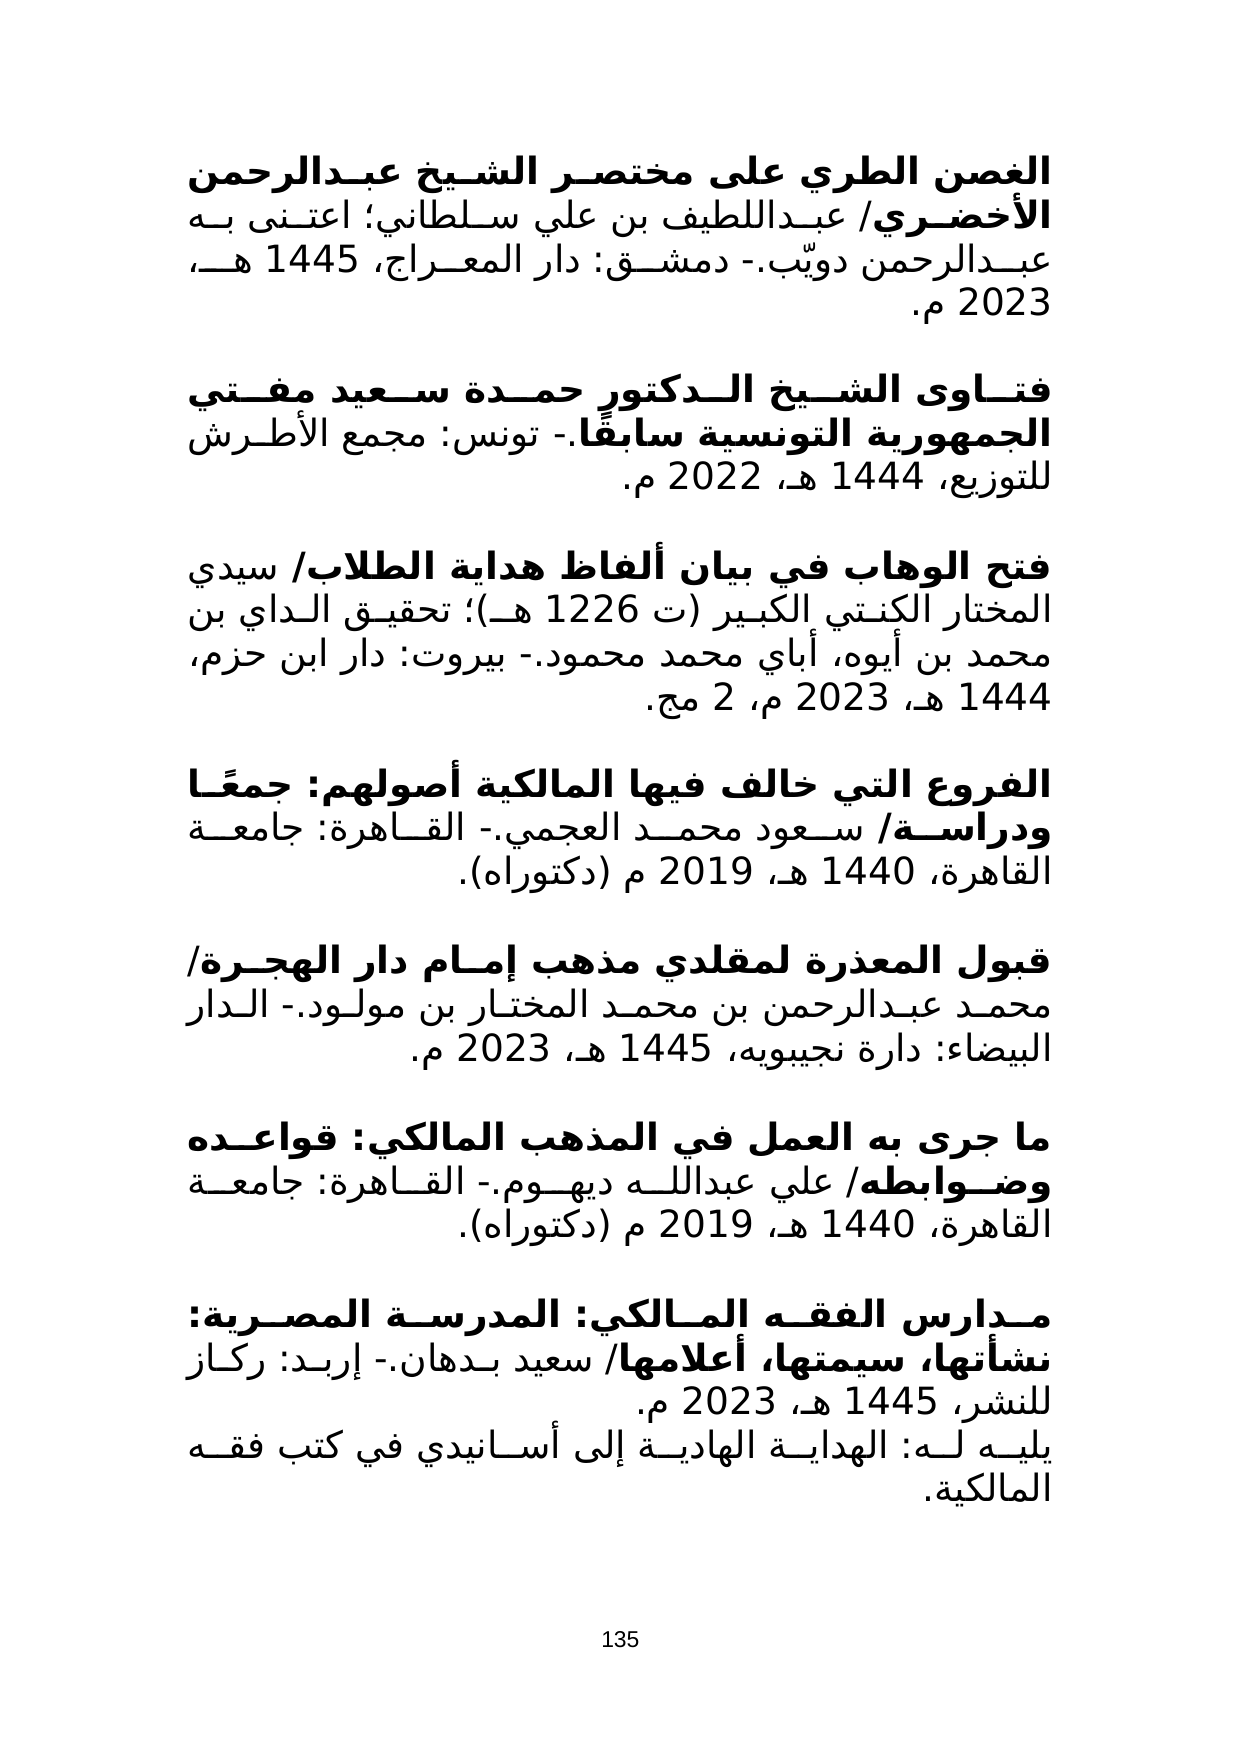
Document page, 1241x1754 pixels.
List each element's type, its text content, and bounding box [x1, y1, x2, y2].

text مدارس الفقه المالكي: المدرسة المصرية: نشأتها، سيمتها، أعلامها/ سعيد بدهان.- إربد: ركاز للنشر، 1445 هـ، 2023 م. [187, 1292, 1053, 1423]
text الغصن الطري على مختصر الشيخ عبدالرحمن الأخضري/ عبداللطيف بن علي سلطاني؛ اعتنى به عبدالرحمن دويّب.- دمشق: دار المعراج، 1445 هـ، 2023 م. [187, 150, 1053, 324]
text فتح الوهاب في بيان ألفاظ هداية الطلاب/ سيدي المختار الكنتي الكبير (ت 1226 هـ)؛ تحقيق الداي بن محمد بن أيوه، أباي محمد محمود.- بيروت: دار ابن حزم، 1444 هـ، 2023 م، 2 مج. [187, 544, 1053, 719]
text ما جرى به العمل في المذهب المالكي: قواعده وضوابطه/ علي عبدالله ديهوم.- القاهرة: جامعة القاهرة، 1440 هـ، 2019 م (دكتوراه). [187, 1116, 1053, 1247]
text الفروع التي خالف فيها المالكية أصولهم: جمعًا ودراسة/ سعود محمد العجمي.- القاهرة: جامعة القاهرة، 1440 هـ، 2019 م (دكتوراه). [187, 762, 1053, 893]
text فتاوى الشيخ الدكتور حمدة سعيد مفتي الجمهورية التونسية سابقًا.- تونس: مجمع الأطرش للتوزيع، 1444 هـ، 2022 م. [187, 368, 1053, 499]
text قبول المعذرة لمقلدي مذهب إمام دار الهجرة/ محمد عبدالرحمن بن محمد المختار بن مولود.- الدار البيضاء: دارة نجيبويه، 1445 هـ، 2023 م. [187, 939, 1053, 1070]
text يليه له: الهداية الهادية إلى أسانيدي في كتب فقه المالكية. [187, 1423, 1053, 1511]
